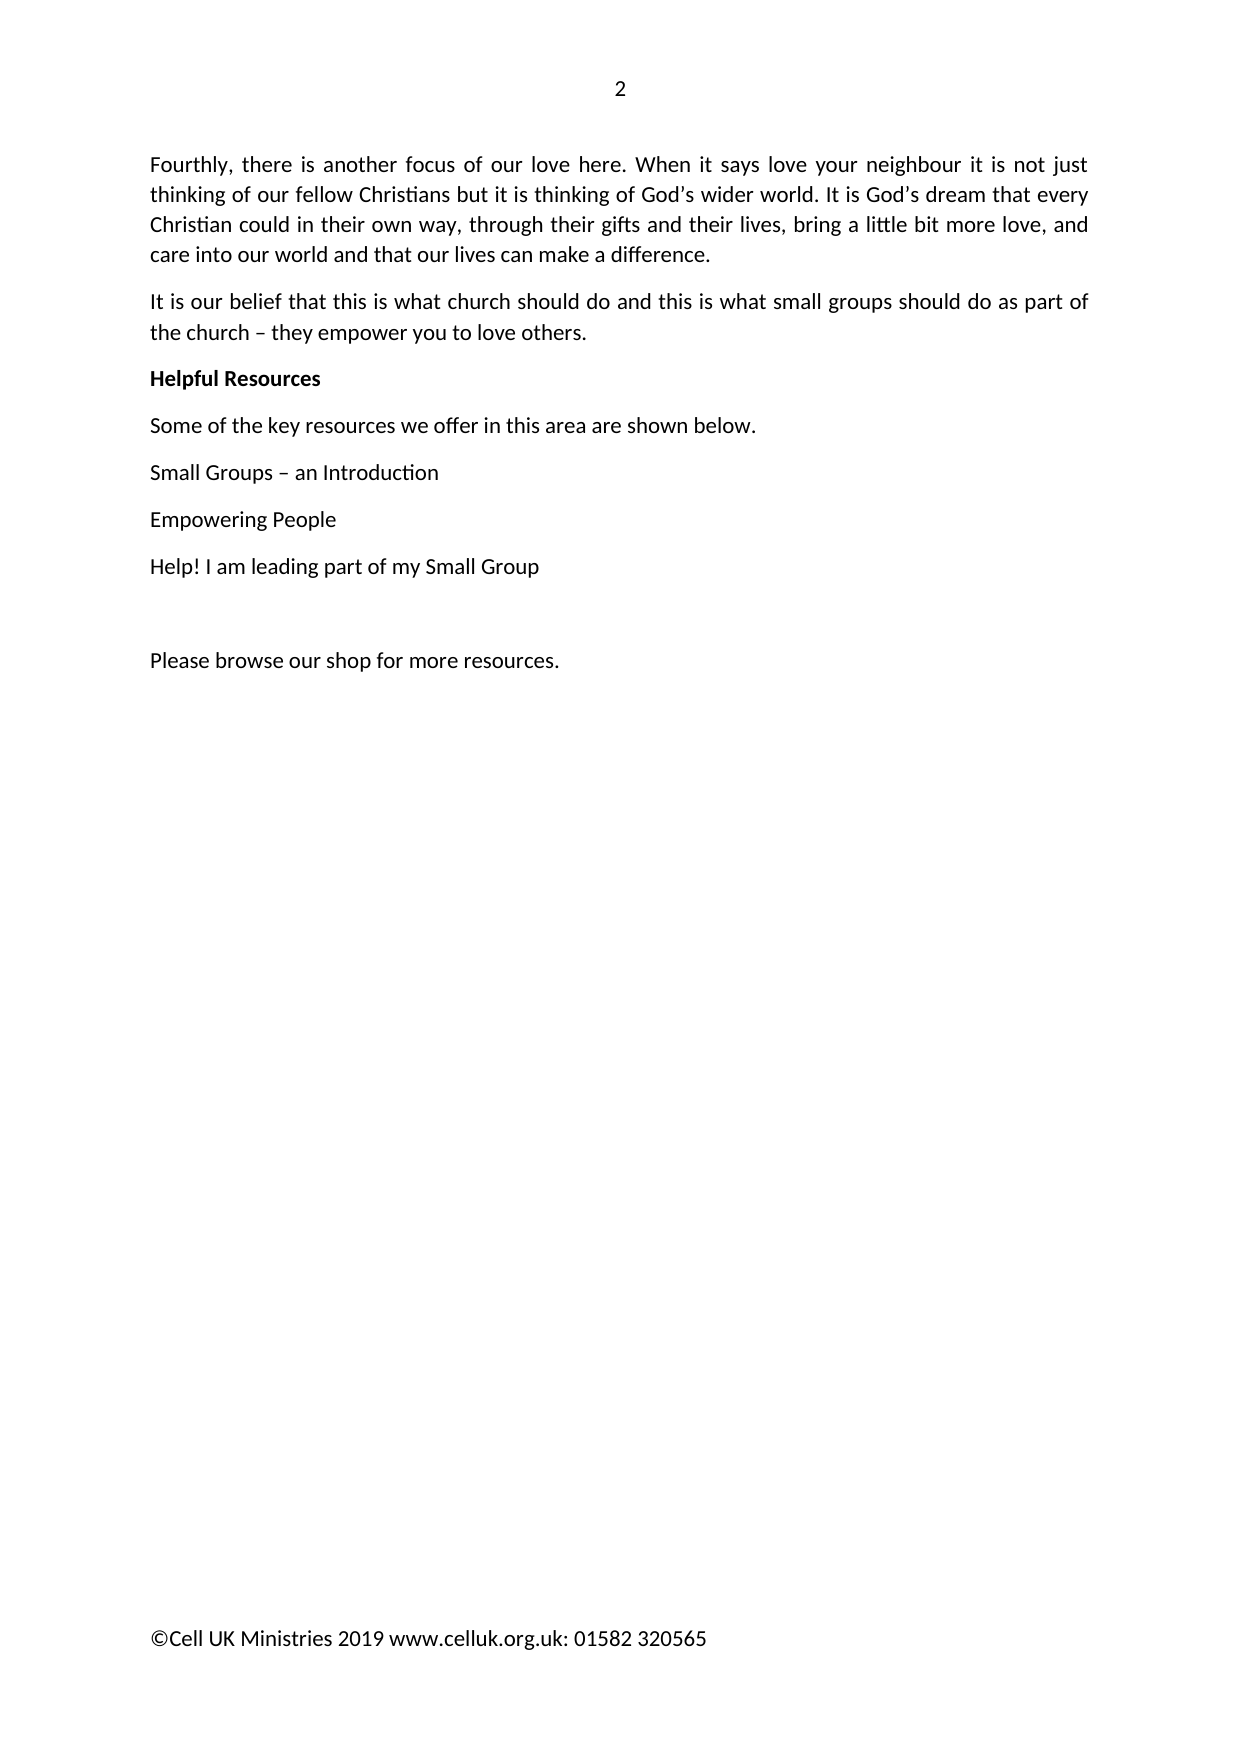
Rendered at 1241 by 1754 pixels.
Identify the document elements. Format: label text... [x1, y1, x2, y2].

text Fourthly, there is another focus of our love here. When it says love your neighbour it is not just thinking of our fellow Christians but it is thinking of God’s wider world. It is God’s dream that every Christian could in their own way, through their gifts and their lives, bring a little bit more love, and care into our world and that our lives can make a difference. [150, 150, 1090, 269]
text Small Groups – an Introduction [150, 458, 1090, 486]
text It is our belief that this is what church should do and this is what small groups should do as part of the church – they empower you to love others. [150, 287, 1090, 346]
text Empowering People [150, 505, 1090, 533]
text Helpful Resources [150, 364, 1090, 393]
text Help! I am leading part of my Small Group [150, 552, 1090, 580]
text Some of the key resources we offer in this area are shown below. [150, 411, 1090, 439]
text Please browse our shop for more resources. [150, 646, 1090, 674]
